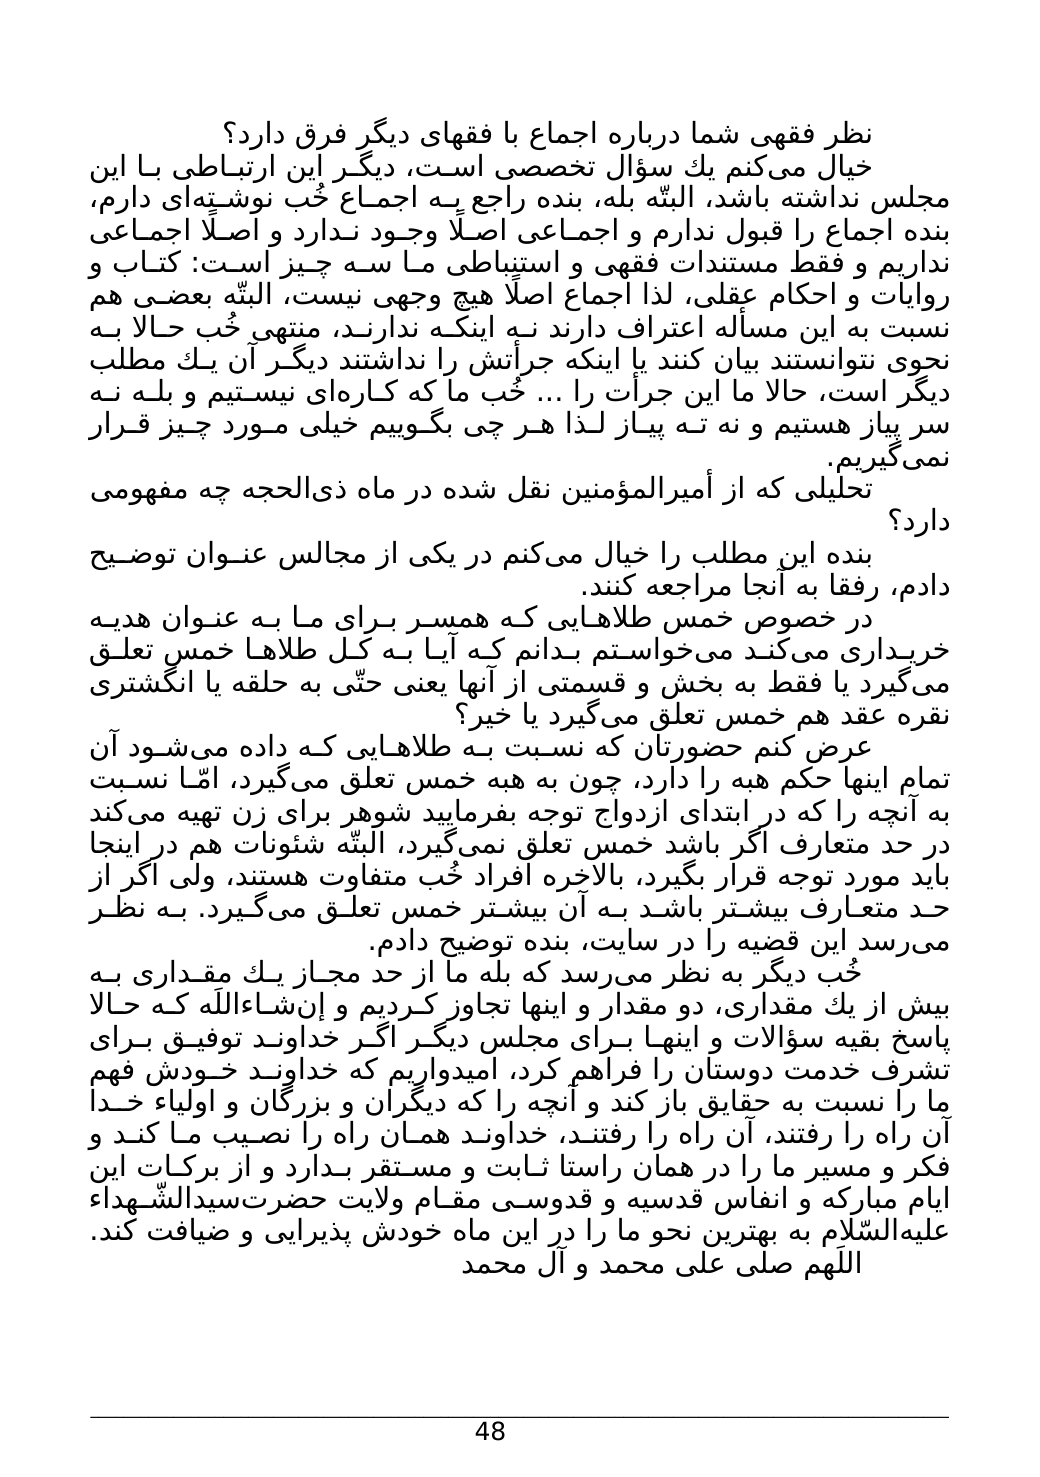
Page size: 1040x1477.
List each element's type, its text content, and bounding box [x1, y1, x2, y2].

text خُب دیگر به نظر می‌رسد كه بله ما از حد مجاز یك مقداری به بیش از یك مقداری، دو مقدار و اینها تجاوز كردیم و إن‌شاءاللَه كه حالا پاسخ بقیه سؤالات و اینها برای مجلس دیگر اگر خداوند توفیق برای تشرف خدمت دوستان را فراهم كرد، امیدواریم كه خداوند خودش فهم ما را نسبت به حقایق باز كند و آنچه را كه دیگران و بزرگان و اولیاء خدا آن راه را رفتند، آن راه را رفتند، خداوند همان راه را نصیب ما كند و فكر و مسیر ما را در همان راستا ثابت و مستقر بدارد و از بركات این ایام مباركه و انفاس قدسیه و قدوسی مقام ولایت حضرت‌سیدالشّهداء علیه‌السّلام به بهترین نحو ما را در این ماه خودش پذیرایی و ضیافت كند. [89, 957, 951, 1248]
text تحلیلی كه از أمیرالمؤمنین نقل شده در ماه ذی‌الحجه چه مفهومی دارد؟ [89, 473, 951, 538]
text عرض كنم حضورتان كه نسبت به طلاهایی كه داده می‌شود آن تمام اینها حكم هبه را دارد، چون به هبه خمس تعلق می‌گیرد، امّا نسبت به آنچه را كه در ابتدای ازدواج توجه بفرمایید شوهر برای زن تهیه می‌كند در حد متعارف اگر باشد خمس تعلق نمی‌گیرد، البتّه شئونات هم در اینجا باید مورد توجه قرار بگیرد، بالاخره افراد خُب متفاوت هستند، ولی اگر از حد متعارف بیشتر باشد به آن بیشتر خمس تعلق می‌گیرد. به نظر می‌رسد این قضیه را در سایت، بنده توضیح دادم. [89, 731, 951, 957]
text خیال می‌كنم یك سؤال تخصصی است، دیگر این ارتباطی با این مجلس نداشته باشد، البتّه بله، بنده راجع به اجماع خُب نوشته‌ای دارم، بنده اجماع را قبول ندارم و اجماعی اصلًا وجود ندارد و اصلًا اجماعی نداریم و فقط مستندات فقهی و استنباطی ما سه چیز است: كتاب و روایات و احكام عقلی، لذا اجماع اصلًا هیچ وجهی نیست، البتّه بعضی هم نسبت به این مسأله اعتراف دارند نه اینكه ندارند، منتهی خُب حالا به نحوی نتوانستند بیان كنند یا اینكه جرأتش را نداشتند دیگر آن یك مطلب دیگر است، حالا ما این جرأت را ... خُب ما كه كاره‌ای نیستیم و بله نه سر پیاز هستیم و نه ته پیاز لذا هر چی بگوییم خیلی مورد چیز قرار نمی‌گیریم. [89, 150, 951, 473]
text نظر فقهی شما درباره اجماع با فقهای دیگر فرق دارد؟ [89, 118, 951, 150]
text بنده این مطلب را خیال می‌كنم در یكی از مجالس عنوان توضیح دادم، رفقا به آنجا مراجعه كنند. [89, 538, 951, 602]
text اللَهم صلی علی محمد و آل محمد [89, 1248, 951, 1280]
text در خصوص خمس طلاهایی كه همسر برای ما به عنوان هدیه خریداری می‌كند می‌خواستم بدانم كه آیا به كل طلاها خمس تعلق می‌گیرد یا فقط به بخش و قسمتی از آنها یعنی حتّی به حلقه یا انگشتری نقره عقد هم خمس تعلق می‌گیرد یا خیر؟ [89, 602, 951, 731]
